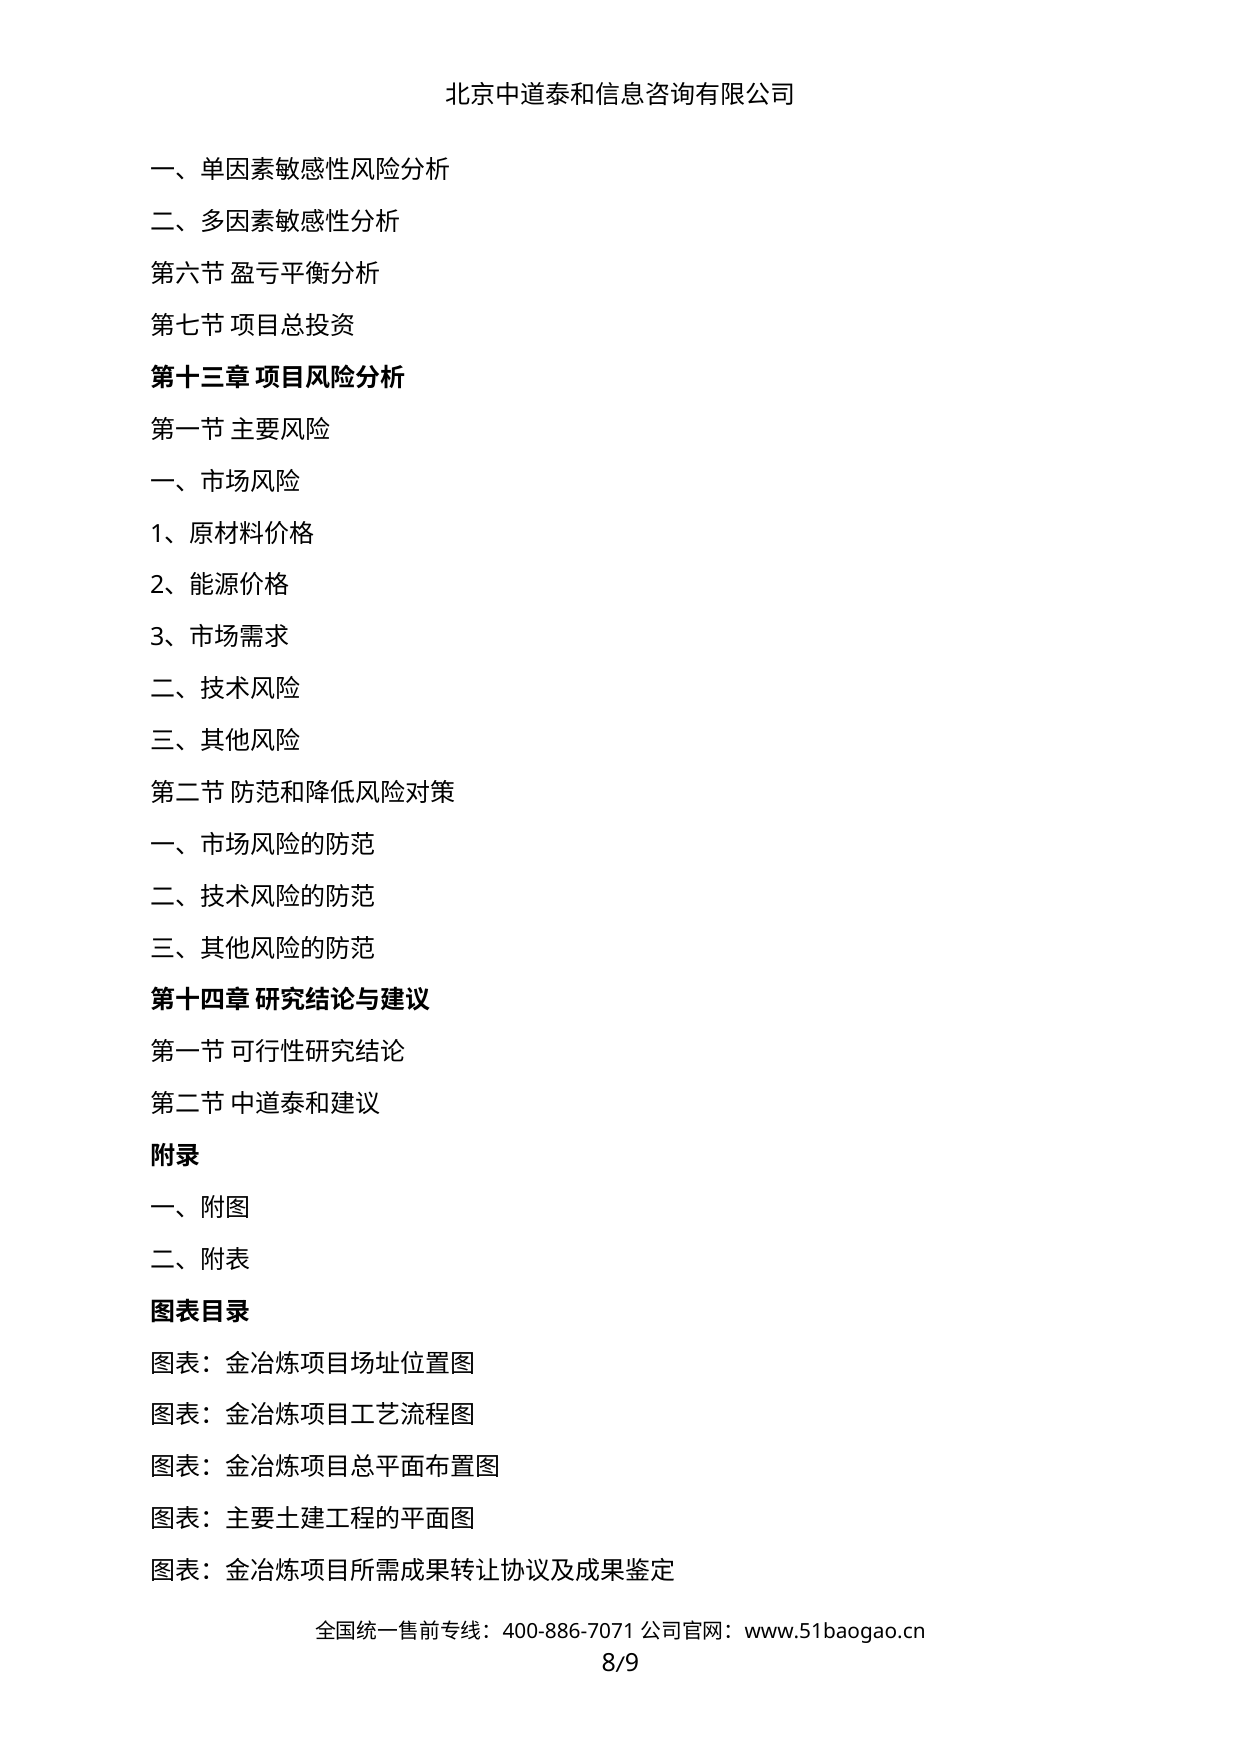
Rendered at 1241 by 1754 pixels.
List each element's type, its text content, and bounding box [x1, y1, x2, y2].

text 二、多因素敏感性分析 [150, 202, 1090, 238]
text 1、原材料价格 [150, 513, 1090, 549]
text 三、其他风险的防范 [150, 928, 1090, 964]
text 二、附表 [150, 1239, 1090, 1276]
text 第二节 防范和降低风险对策 [150, 772, 1090, 809]
text 一、市场风险 [150, 461, 1090, 497]
text 第二节 中道泰和建议 [150, 1084, 1090, 1120]
text 图表：主要土建工程的平面图 [150, 1499, 1090, 1535]
text 第六节 盈亏平衡分析 [150, 254, 1090, 290]
text 二、技术风险 [150, 669, 1090, 705]
text 第一节 主要风险 [150, 409, 1090, 446]
text 附录 [150, 1136, 1090, 1172]
text 图表：金冶炼项目总平面布置图 [150, 1447, 1090, 1483]
text 2、能源价格 [150, 565, 1090, 601]
text 二、技术风险的防范 [150, 876, 1090, 912]
text 图表目录 [150, 1291, 1090, 1327]
text 3、市场需求 [150, 617, 1090, 653]
text 第七节 项目总投资 [150, 306, 1090, 342]
text 一、单因素敏感性风险分析 [150, 150, 1090, 186]
text 一、市场风险的防范 [150, 824, 1090, 861]
text 图表：金冶炼项目所需成果转让协议及成果鉴定 [150, 1551, 1090, 1587]
text 一、附图 [150, 1187, 1090, 1224]
text 三、其他风险 [150, 721, 1090, 757]
text 图表：金冶炼项目工艺流程图 [150, 1395, 1090, 1431]
text 图表：金冶炼项目场址位置图 [150, 1343, 1090, 1379]
text 第十三章 项目风险分析 [150, 357, 1090, 394]
text 第十四章 研究结论与建议 [150, 980, 1090, 1016]
text 第一节 可行性研究结论 [150, 1032, 1090, 1068]
